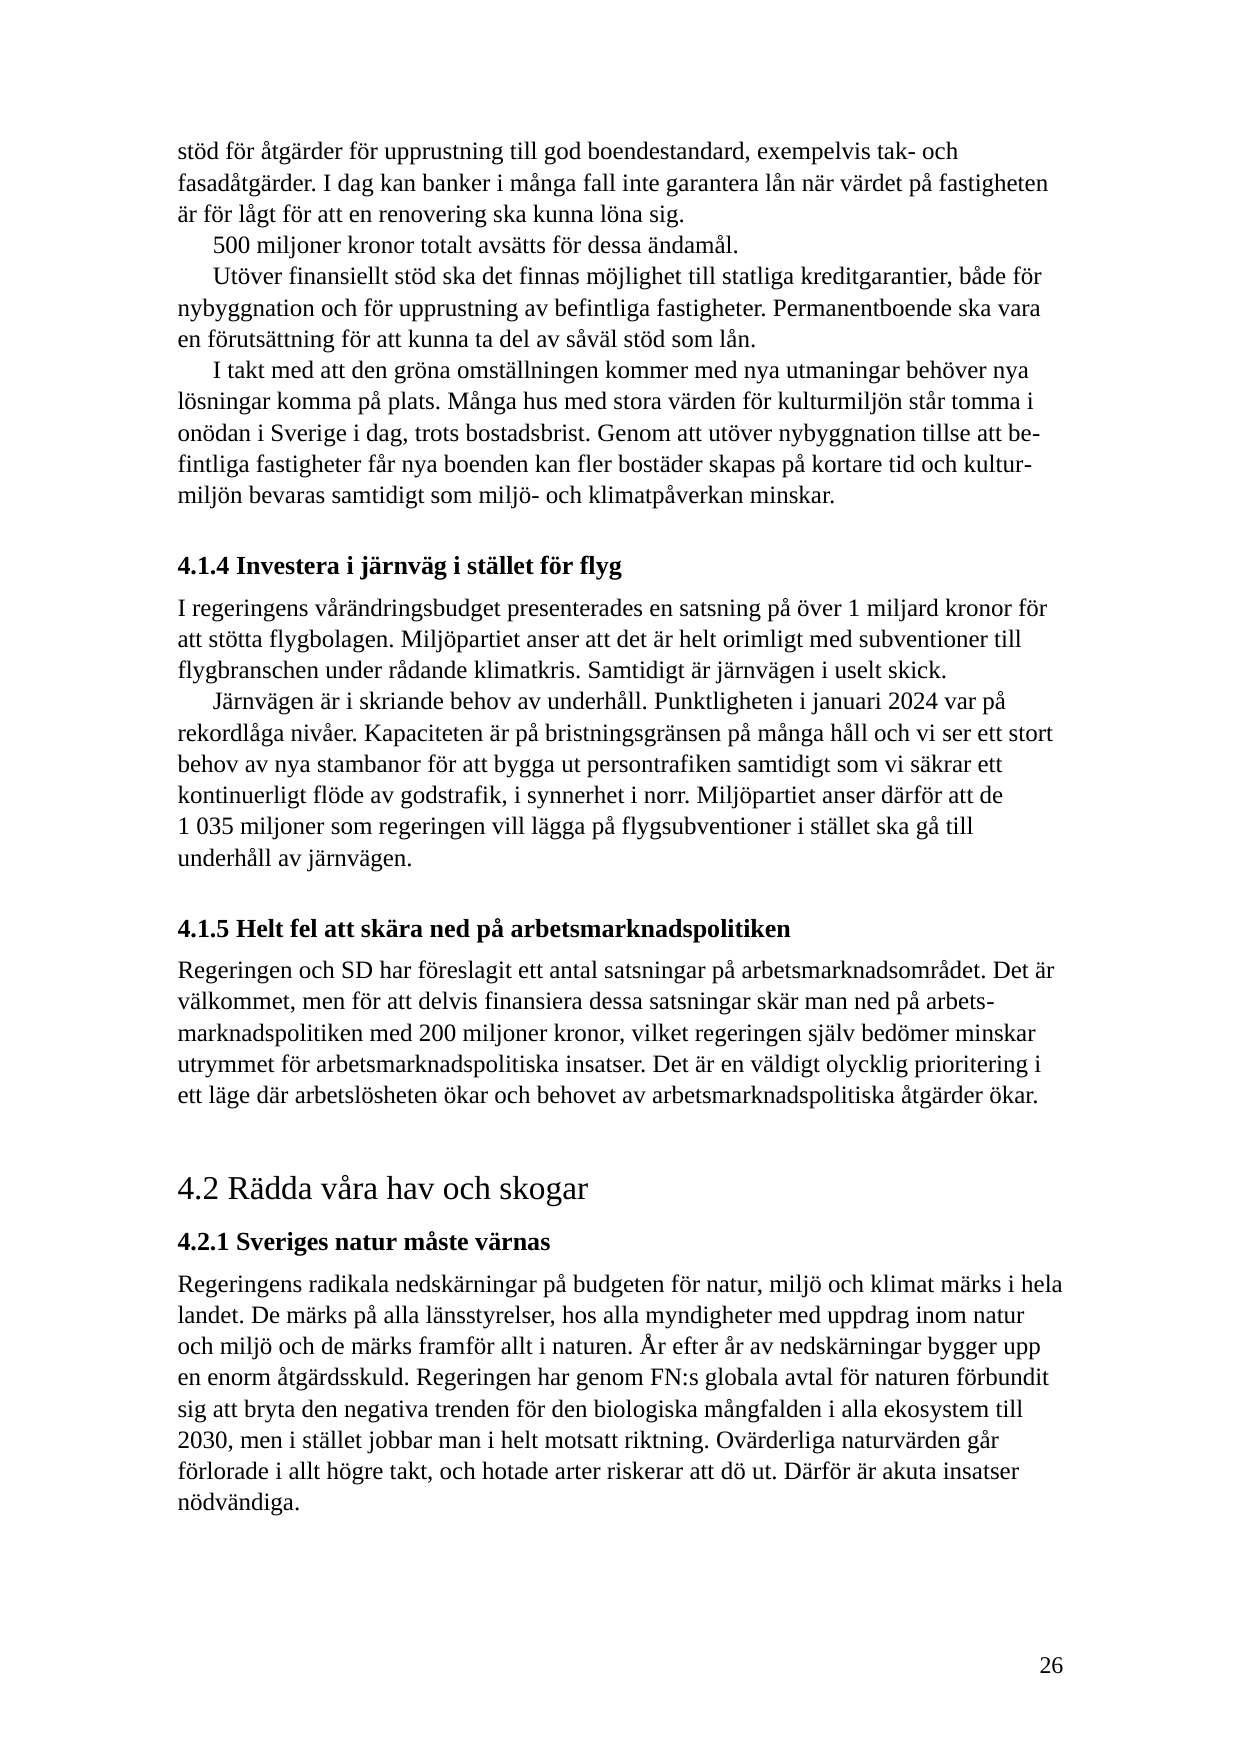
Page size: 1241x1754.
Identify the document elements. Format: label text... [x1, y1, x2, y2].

text Helt fel att skära ned på arbetsmarknadspolitiken [177, 909, 1063, 944]
text Järnvägen är i skriande behov av underhåll. Punktligheten i januari 2024 var på rekordlåga nivåer. Kapaciteten är på bristningsgränsen på många håll och vi ser ett stort behov av nya stambanor för att bygga ut persontrafiken samtidigt som vi säkrar ett kontinuerligt flöde av godstrafik, i synnerhet i norr. Miljöpartiet anser därför att de 1 035 miljoner som regeringen vill lägga på flygsubventioner i stället ska gå till underhåll av järnvägen. [177, 684, 1063, 871]
text 500 miljoner kronor totalt avsätts för dessa ändamål. [177, 228, 1063, 259]
text I regeringens vårändringsbudget presenterades en satsning på över 1 miljard kronor för att stötta flygbolagen. Miljöpartiet anser att det är helt orimligt med subventioner till flygbranschen under rådande klimatkris. Samtidigt är järnvägen i uselt skick. [177, 590, 1063, 684]
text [177, 134, 1063, 228]
text Sveriges natur måste värnas [177, 1222, 1063, 1258]
text Investera i järnväg i stället för flyg [177, 546, 1063, 582]
text Regeringen och SD har föreslagit ett antal satsningar på arbetsmarknadsområdet. Det är välkommet, men för att delvis finansiera dessa satsningar skär man ned på arbetsmarknadspolitiken med 200 miljoner kronor, vilket regeringen själv bedömer minskar utrymmet för arbetsmarknadspolitiska insatser. Det är en väldigt olycklig prioritering i ett läge där arbetslösheten ökar och behovet av arbetsmarknadspolitiska åtgärder ökar. [177, 953, 1063, 1109]
text Regeringens radikala nedskärningar på budgeten för natur, miljö och klimat märks i hela landet. De märks på alla länsstyrelser, hos alla myndigheter med uppdrag inom natur och miljö och de märks framför allt i naturen. År efter år av nedskärningar bygger upp en enorm åtgärdsskuld. Regeringen har genom FN:s globala avtal för naturen förbundit sig att bryta den negativa trenden för den biologiska mångfalden i alla ekosystem till 2030, men i stället jobbar man i helt motsatt riktning. Ovärderliga naturvärden går förlorade i allt högre takt, och hotade arter riskerar att dö ut. Därför är akuta insatser nödvändiga. [177, 1266, 1063, 1516]
text Utöver finansiellt stöd ska det finnas möjlighet till statliga kreditgarantier, både för nybyggnation och för upprustning av befintliga fastigheter. Permanentboende ska vara en förutsättning för att kunna ta del av såväl stöd som lån. [177, 259, 1063, 353]
text Rädda våra hav och skogar [177, 1171, 1063, 1207]
text I takt med att den gröna omställningen kommer med nya utmaningar behöver nya lösningar komma på plats. Många hus med stora värden för kulturmiljön står tomma i onödan i Sverige i dag, trots bostadsbrist. Genom att utöver nybyggnation tillse att befintliga fastigheter får nya boenden kan fler bostäder skapas på kortare tid och kulturmiljön bevaras samtidigt som miljö- och klimatpåverkan minskar. [177, 353, 1063, 509]
